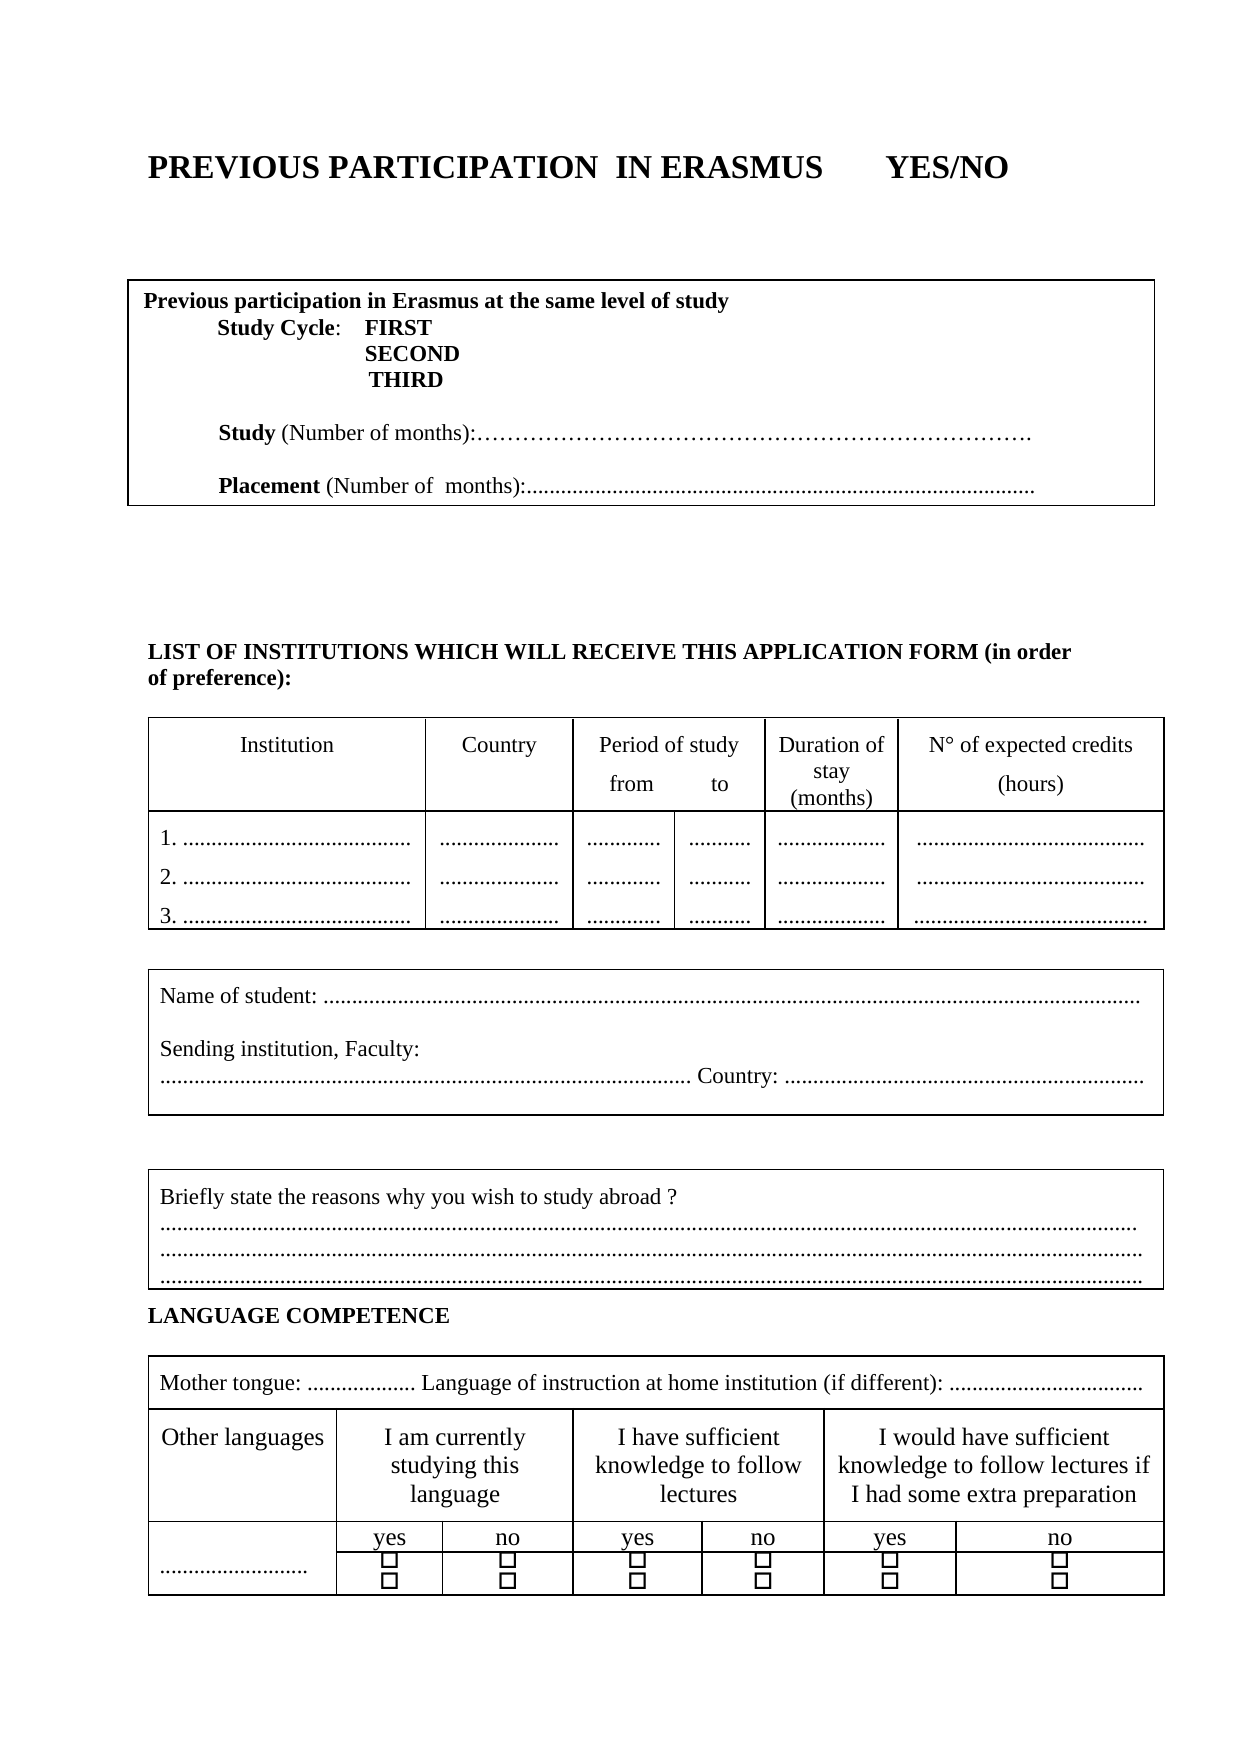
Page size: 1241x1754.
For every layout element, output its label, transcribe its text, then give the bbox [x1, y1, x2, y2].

table_cell Other languages [149, 1410, 336, 1521]
table_cell [149, 1522, 336, 1551]
table_header Institution [149, 718, 425, 810]
table_cell 1. ........................................ 2. ........................................ 3. ........................................ [149, 812, 425, 928]
table_cell [703, 1553, 823, 1594]
table_cell I have sufficient knowledge to follow lectures [574, 1410, 823, 1521]
table_header N° of expected credits (hours) [899, 718, 1163, 810]
text LIST OF INSTITUTIONS WHICH WILL RECEIVE THIS APPLICATION FORM (in order of preference): [148, 638, 1093, 691]
table_cell ............. ............. ............. [574, 812, 674, 928]
table_cell ..................... ..................... ..................... [426, 812, 572, 928]
table_cell [957, 1553, 1163, 1594]
table_cell no [443, 1522, 572, 1551]
table_cell I would have sufficient knowledge to follow lectures if I had some extra preparation [825, 1410, 1163, 1521]
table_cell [149, 1551, 336, 1594]
table_cell yes [574, 1522, 701, 1551]
table_cell yes [825, 1522, 955, 1551]
table_header Name of student: ............................................................................................................................................... Sending institution, Faculty: ............................................................................................. Country: ............................................................... [149, 970, 1163, 1114]
table_cell yes [337, 1522, 442, 1551]
text LANGUAGE COMPETENCE [148, 1302, 1093, 1328]
table_cell I am currently studying this language [337, 1410, 572, 1521]
table_cell ........................................ ........................................ ......................................... [899, 812, 1163, 928]
table_cell no [703, 1522, 823, 1551]
table_cell [825, 1553, 955, 1594]
table_cell [574, 1553, 701, 1594]
table_header Briefly state the reasons why you wish to study abroad ? ........................................................................................................................................................................... ............................................................................................................................................................................ ............................................................................................................................................................................ [149, 1170, 1163, 1288]
table_cell no [957, 1522, 1163, 1551]
table_cell [443, 1553, 572, 1594]
table_header Country [426, 718, 573, 810]
text PREVIOUS PARTICIPATION IN ERASMUS YES/NO [148, 148, 1093, 186]
table_header Mother tongue: ................... Language of instruction at home institution (if different): .................................. [149, 1357, 1163, 1408]
table_cell ................... ................... ................... [766, 812, 897, 928]
table_header Duration of stay (months) [766, 718, 898, 810]
table_cell ........... ........... ........... [675, 812, 764, 928]
table_header Period of study from to [574, 718, 765, 810]
table_cell [337, 1553, 442, 1594]
